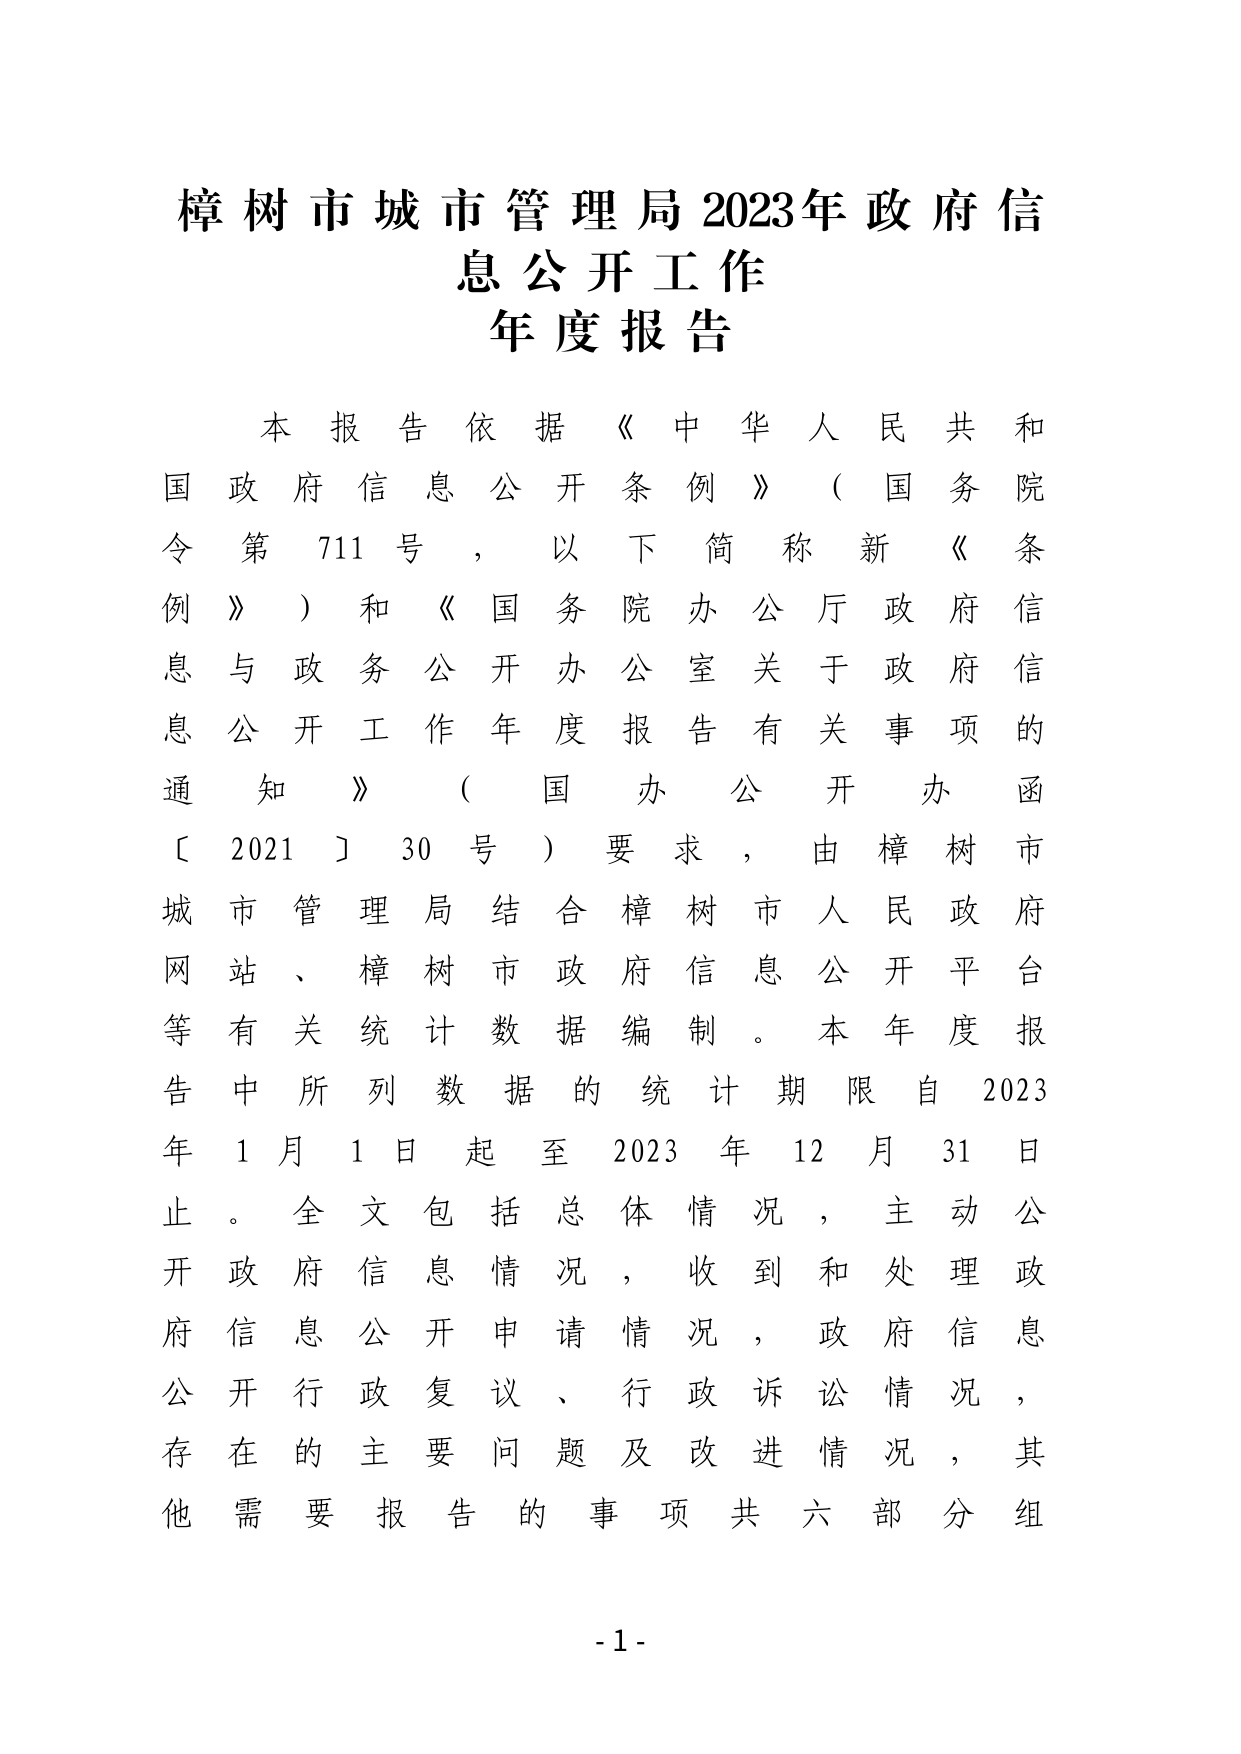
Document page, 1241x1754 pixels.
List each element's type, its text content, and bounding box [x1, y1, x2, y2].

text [161, 395, 1079, 1541]
text 年度报告 [161, 304, 1079, 364]
text 樟树市城市管理局2023年政府信息公开工作 [161, 184, 1079, 304]
